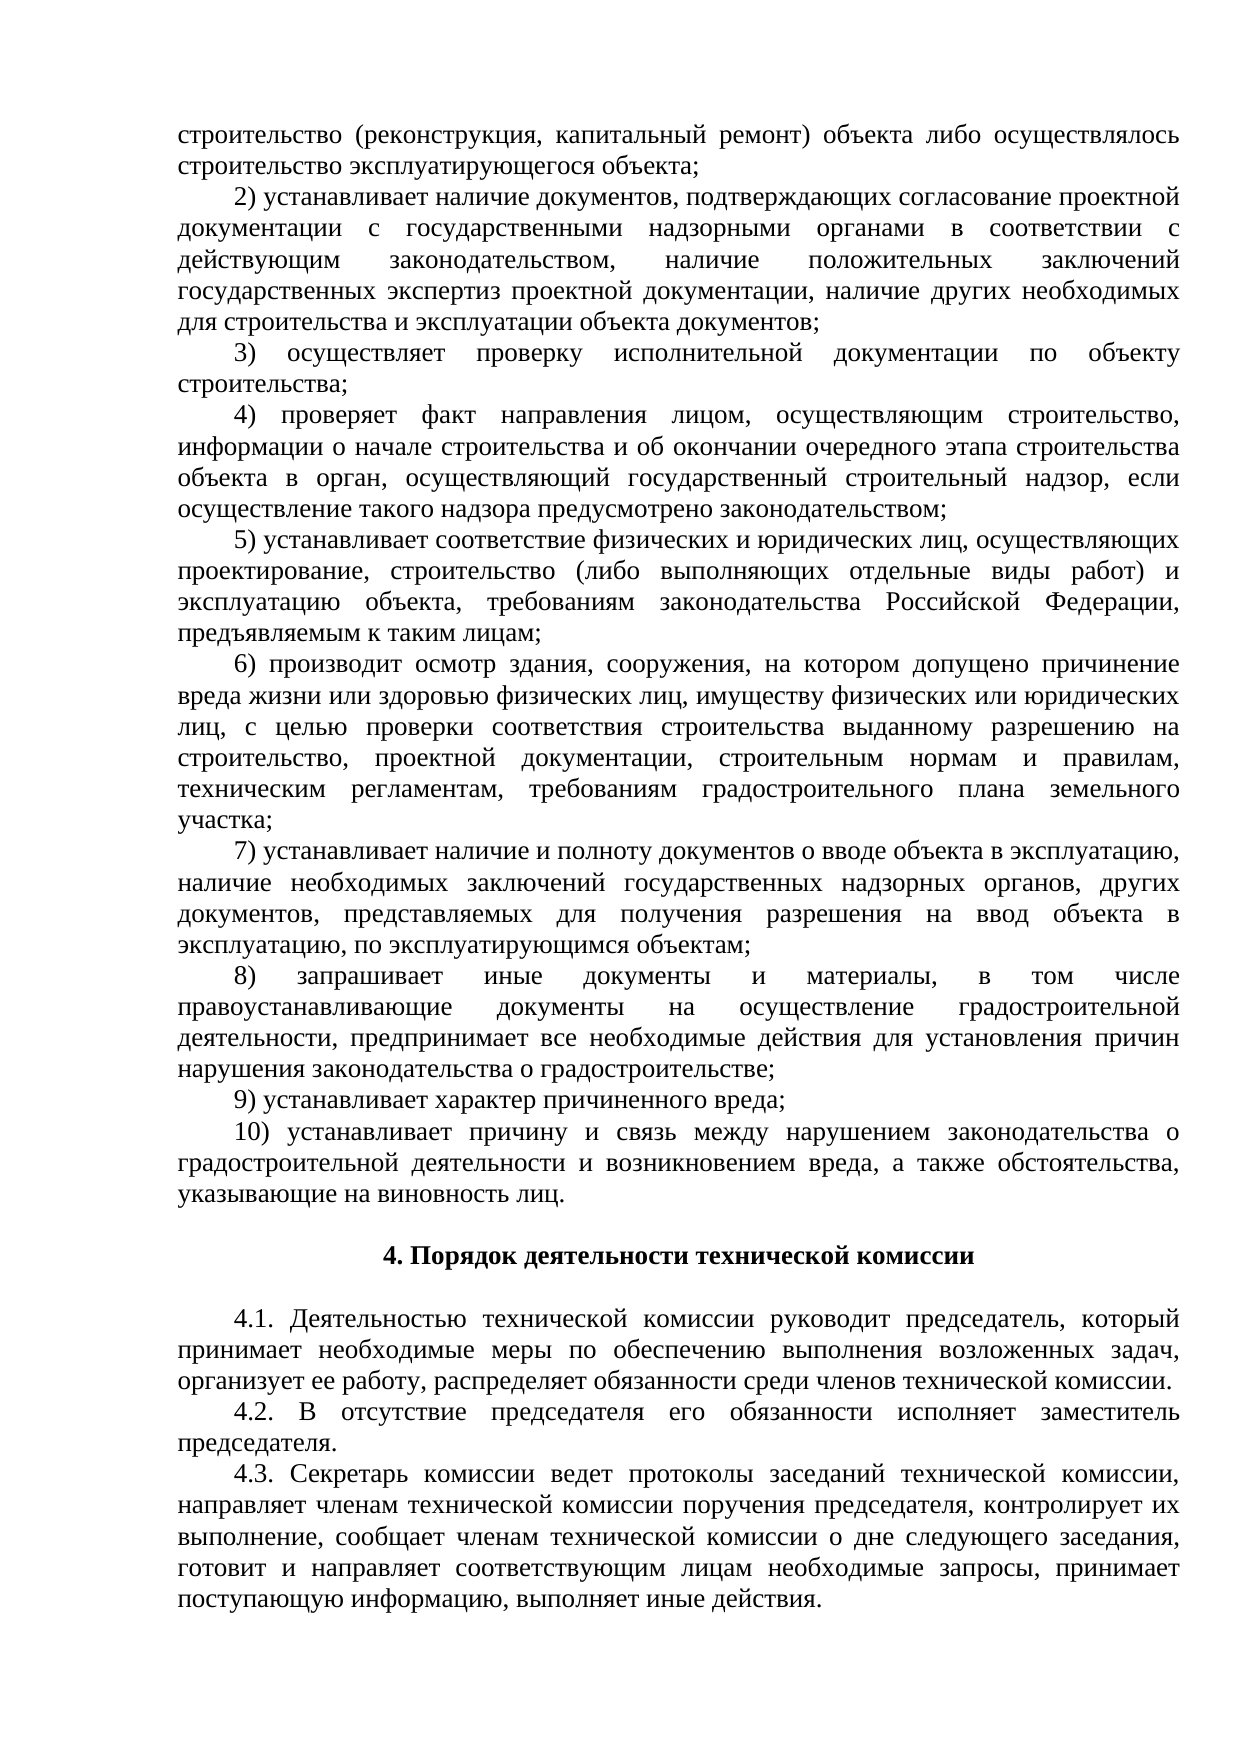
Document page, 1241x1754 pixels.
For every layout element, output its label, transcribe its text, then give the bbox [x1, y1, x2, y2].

text 10) устанавливает причину и связь между нарушением законодательства о градостроительной деятельности и возникновением вреда, а также обстоятельства, указывающие на виновность лиц. [177, 1115, 1181, 1208]
text 4. Порядок деятельности технической комиссии [177, 1239, 1181, 1271]
text 4.2. В отсутствие председателя его обязанности исполняет заместитель председателя. [177, 1395, 1181, 1457]
text 8) запрашивает иные документы и материалы, в том числе правоустанавливающие документы на осуществление градостроительной деятельности, предпринимает все необходимые действия для установления причин нарушения законодательства о градостроительстве; [177, 959, 1181, 1084]
text 9) устанавливает характер причиненного вреда; [177, 1084, 1181, 1115]
text 4.3. Секретарь комиссии ведет протоколы заседаний технической комиссии, направляет членам технической комиссии поручения председателя, контролирует их выполнение, сообщает членам технической комиссии о дне следующего заседания, готовит и направляет соответствующим лицам необходимые запросы, принимает поступающую информацию, выполняет иные действия. [177, 1457, 1181, 1613]
text 3) осуществляет проверку исполнительной документации по объекту строительства; [177, 336, 1181, 398]
text 6) производит осмотр здания, сооружения, на котором допущено причинение вреда жизни или здоровью физических лиц, имуществу физических или юридических лиц, с целью проверки соответствия строительства выданному разрешению на строительство, проектной документации, строительным нормам и правилам, техническим регламентам, требованиям градостроительного плана земельного участка; [177, 648, 1181, 834]
text 4.1. Деятельностью технической комиссии руководит председатель, который принимает необходимые меры по обеспечению выполнения возложенных задач, организует ее работу, распределяет обязанности среди членов технической комиссии. [177, 1302, 1181, 1395]
text 7) устанавливает наличие и полноту документов о вводе объекта в эксплуатацию, наличие необходимых заключений государственных надзорных органов, других документов, представляемых для получения разрешения на ввод объекта в эксплуатацию, по эксплуатирующимся объектам; [177, 834, 1181, 959]
text 5) устанавливает соответствие физических и юридических лиц, осуществляющих проектирование, строительство (либо выполняющих отдельные виды работ) и эксплуатацию объекта, требованиям законодательства Российской Федерации, предъявляемым к таким лицам; [177, 523, 1181, 648]
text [177, 118, 1181, 180]
text 2) устанавливает наличие документов, подтверждающих согласование проектной документации с государственными надзорными органами в соответствии с действующим законодательством, наличие положительных заключений государственных экспертиз проектной документации, наличие других необходимых для строительства и эксплуатации объекта документов; [177, 180, 1181, 336]
text 4) проверяет факт направления лицом, осуществляющим строительство, информации о начале строительства и об окончании очередного этапа строительства объекта в орган, осуществляющий государственный строительный надзор, если осуществление такого надзора предусмотрено законодательством; [177, 398, 1181, 523]
